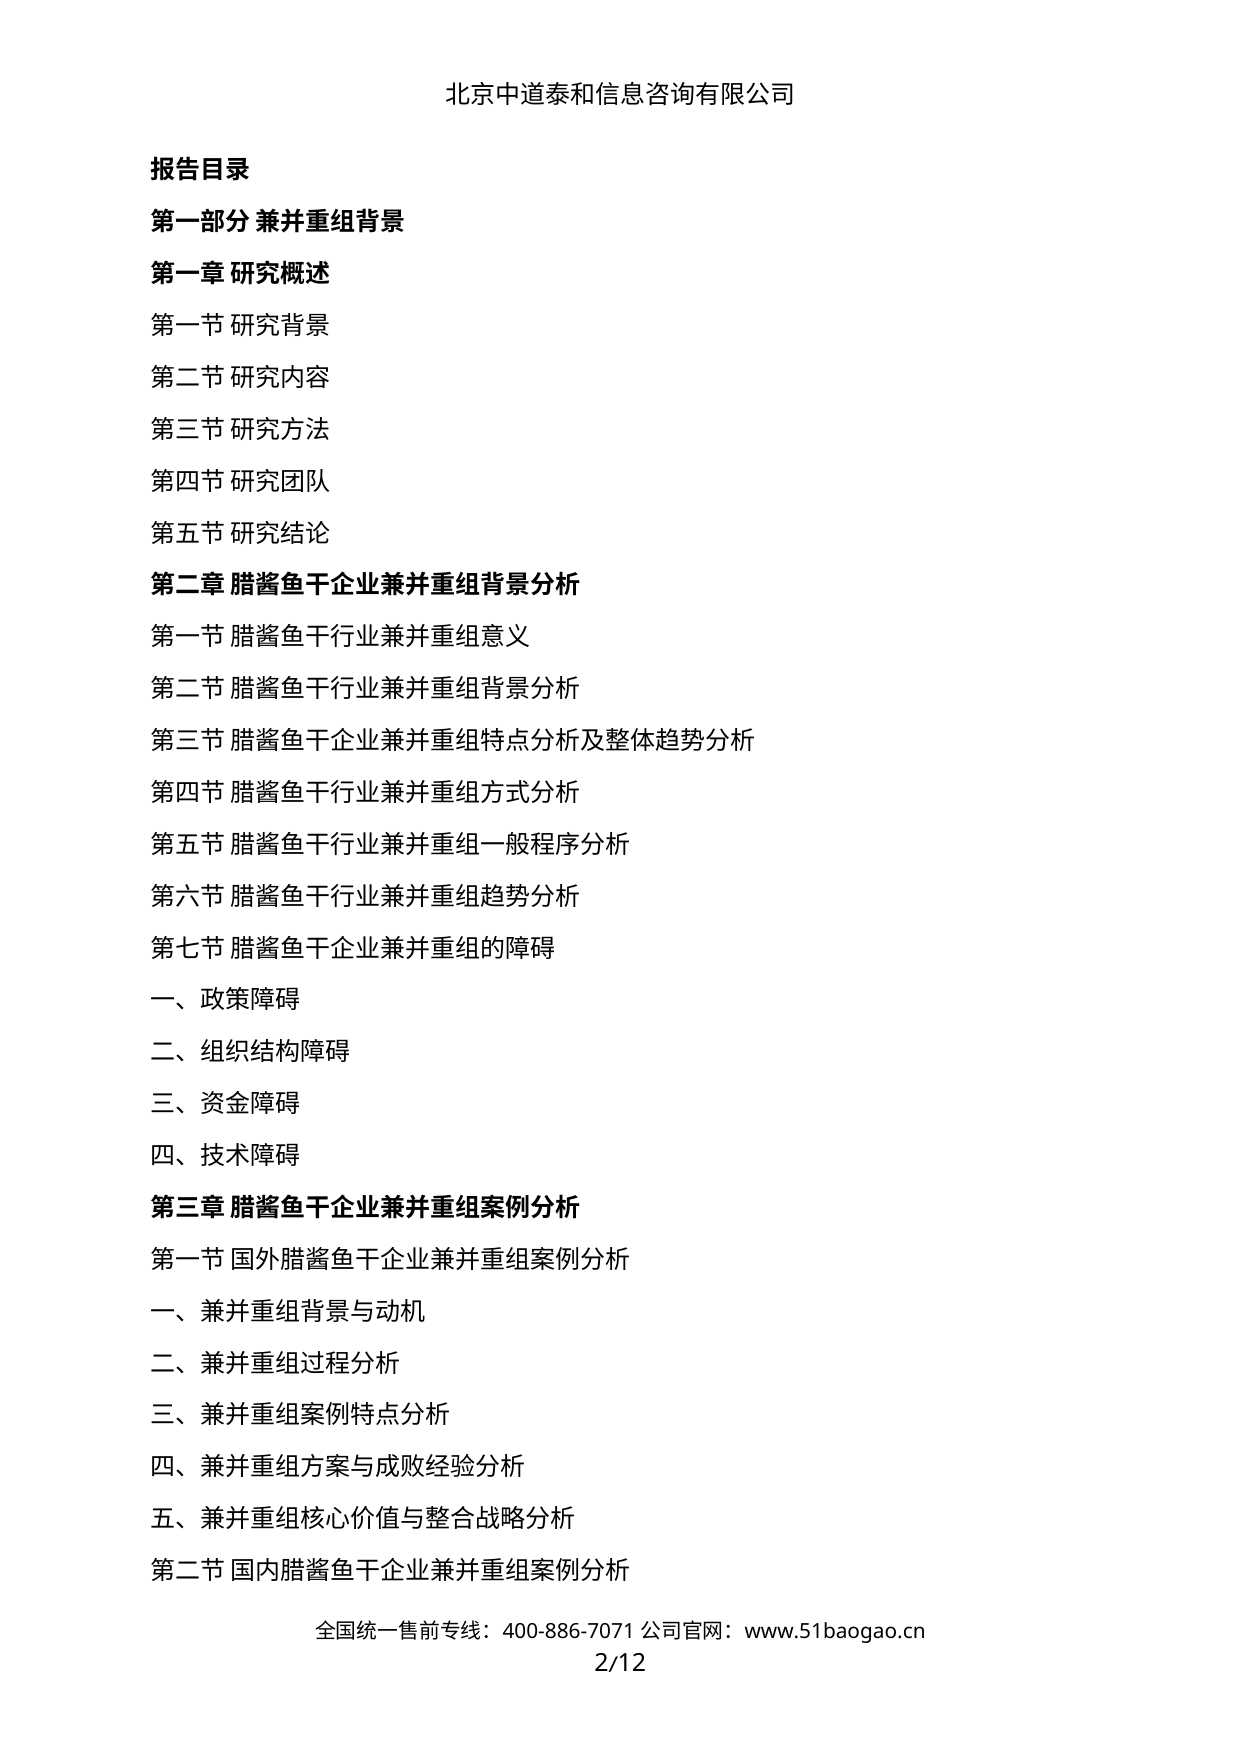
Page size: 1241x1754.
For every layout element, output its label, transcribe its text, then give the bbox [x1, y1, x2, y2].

text 五、兼并重组核心价值与整合战略分析 [150, 1499, 1090, 1535]
text 报告目录 [150, 150, 1090, 186]
text 第五节 研究结论 [150, 513, 1090, 549]
text 第三章 腊酱鱼干企业兼并重组案例分析 [150, 1187, 1090, 1224]
text 第三节 研究方法 [150, 409, 1090, 446]
text 第六节 腊酱鱼干行业兼并重组趋势分析 [150, 876, 1090, 912]
text 第五节 腊酱鱼干行业兼并重组一般程序分析 [150, 824, 1090, 861]
text 第二节 腊酱鱼干行业兼并重组背景分析 [150, 669, 1090, 705]
text 四、兼并重组方案与成败经验分析 [150, 1447, 1090, 1483]
text 第一节 腊酱鱼干行业兼并重组意义 [150, 617, 1090, 653]
text 第三节 腊酱鱼干企业兼并重组特点分析及整体趋势分析 [150, 721, 1090, 757]
text 第二节 研究内容 [150, 357, 1090, 394]
text 第一部分 兼并重组背景 [150, 202, 1090, 238]
text 二、兼并重组过程分析 [150, 1343, 1090, 1379]
text 第一节 研究背景 [150, 306, 1090, 342]
text 第一章 研究概述 [150, 254, 1090, 290]
text 二、组织结构障碍 [150, 1032, 1090, 1068]
text 第四节 腊酱鱼干行业兼并重组方式分析 [150, 772, 1090, 809]
text 第七节 腊酱鱼干企业兼并重组的障碍 [150, 928, 1090, 964]
text 一、兼并重组背景与动机 [150, 1291, 1090, 1327]
text 第四节 研究团队 [150, 461, 1090, 497]
text 一、政策障碍 [150, 980, 1090, 1016]
text 四、技术障碍 [150, 1136, 1090, 1172]
text 三、资金障碍 [150, 1084, 1090, 1120]
text 第二章 腊酱鱼干企业兼并重组背景分析 [150, 565, 1090, 601]
text 第一节 国外腊酱鱼干企业兼并重组案例分析 [150, 1239, 1090, 1276]
text 三、兼并重组案例特点分析 [150, 1395, 1090, 1431]
text 第二节 国内腊酱鱼干企业兼并重组案例分析 [150, 1551, 1090, 1587]
